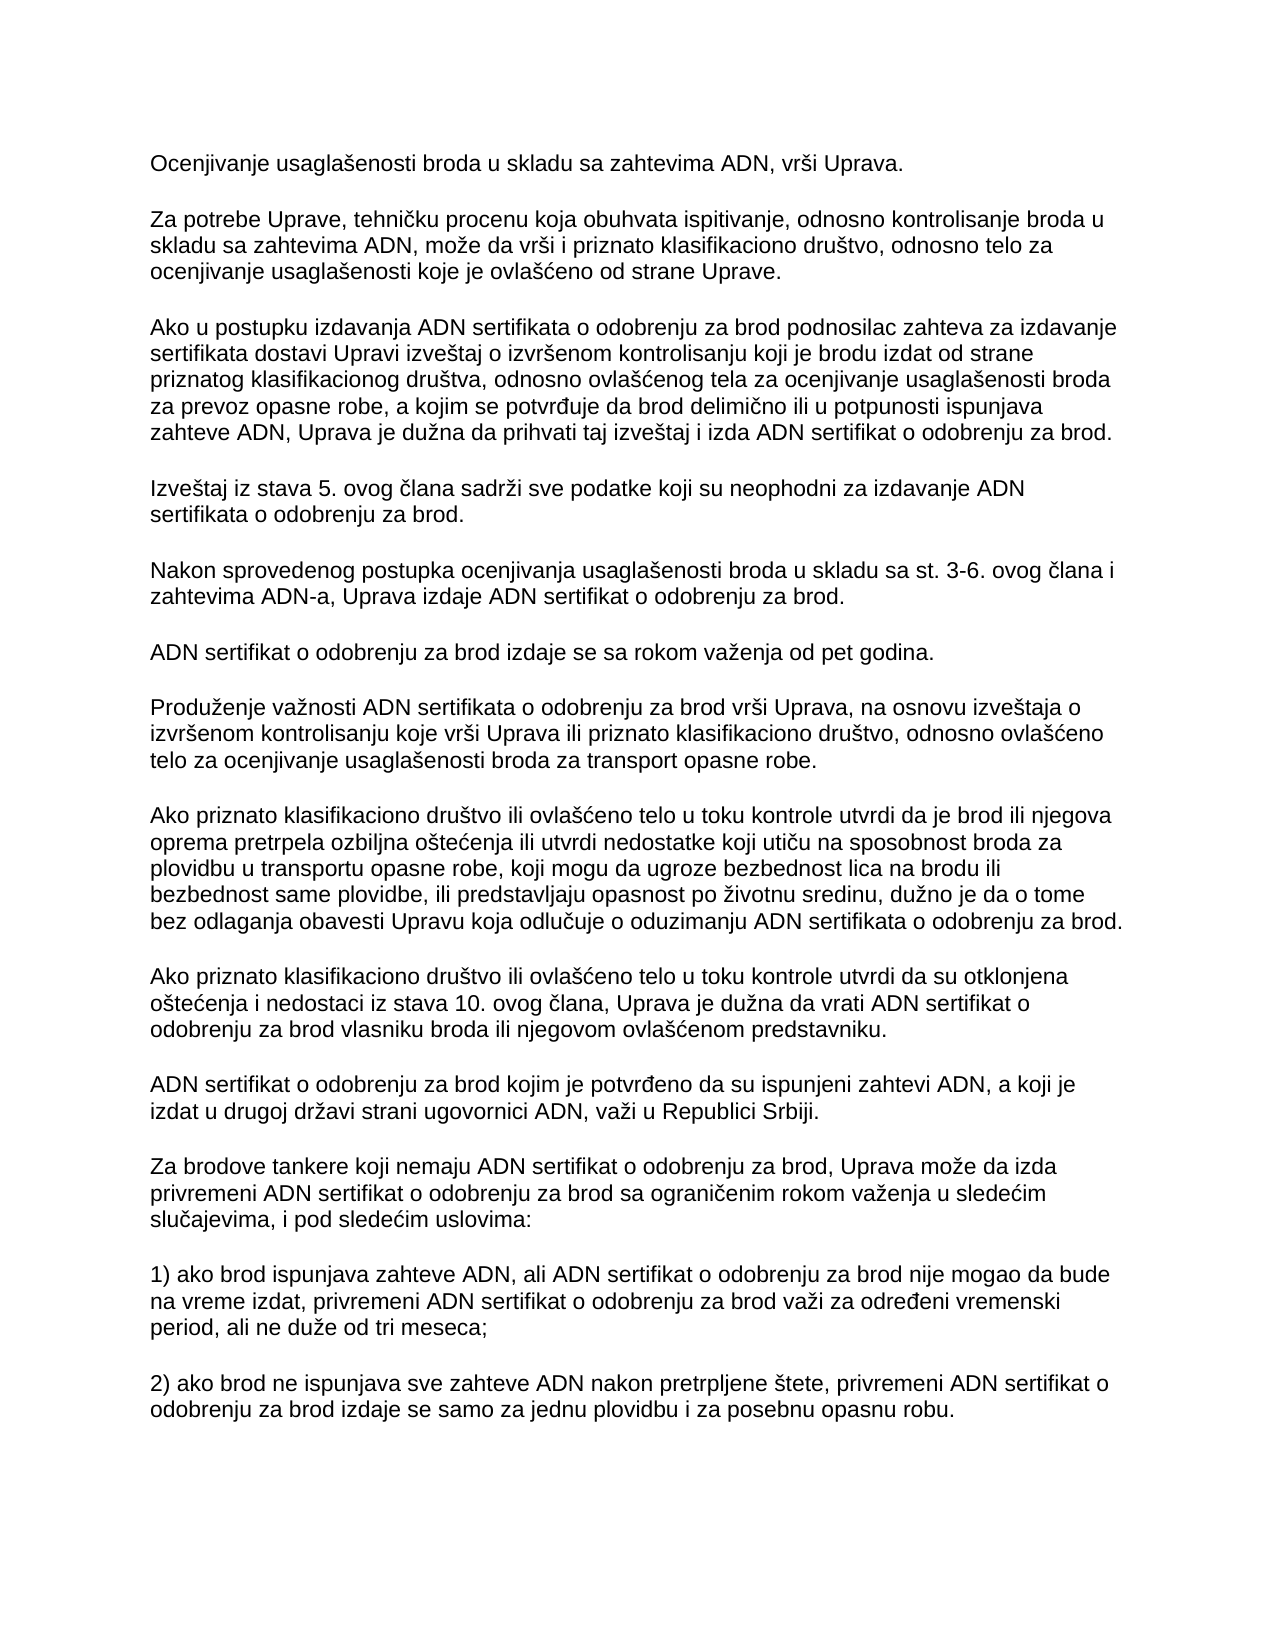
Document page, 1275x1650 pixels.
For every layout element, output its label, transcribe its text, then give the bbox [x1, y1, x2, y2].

text 2) ako brod ne ispunjava sve zahteve ADN nakon pretrpljene štete, privremeni ADN sertifikat o odobrenju za brod izdaje se samo za jednu plovidbu i za posebnu opasnu robu. [150, 1370, 1125, 1422]
text Za potrebe Uprave, tehničku procenu koja obuhvata ispitivanje, odnosno kontrolisanje broda u skladu sa zahtevima ADN, može da vrši i priznato klasifikaciono društvo, odnosno telo za ocenjivanje usaglašenosti koje je ovlašćeno od strane Uprave. [150, 206, 1125, 284]
text Ako priznato klasifikaciono društvo ili ovlašćeno telo u toku kontrole utvrdi da je brod ili njegova oprema pretrpela ozbiljna oštećenja ili utvrdi nedostatke koji utiču na sposobnost broda za plovidbu u transportu opasne robe, koji mogu da ugroze bezbednost lica na brodu ili bezbednost same plovidbe, ili predstavljaju opasnost po životnu sredinu, dužno je da o tome bez odlaganja obavesti Upravu koja odlučuje o oduzimanju ADN sertifikata o odobrenju za brod. [150, 802, 1125, 934]
text Nakon sprovedenog postupka ocenjivanja usaglašenosti broda u skladu sa st. 3-6. ovog člana i zahtevima ADN-a, Uprava izdaje ADN sertifikat o odobrenju za brod. [150, 557, 1125, 609]
text ADN sertifikat o odobrenju za brod kojim je potvrđeno da su ispunjeni zahtevi ADN, a koji je izdat u drugoj državi strani ugovornici ADN, važi u Republici Srbiji. [150, 1071, 1125, 1124]
text Ocenjivanje usaglašenosti broda u skladu sa zahtevima ADN, vrši Uprava. [150, 150, 1125, 176]
text Za brodove tankere koji nemaju ADN sertifikat o odobrenju za brod, Uprava može da izda privremeni ADN sertifikat o odobrenju za brod sa ograničenim rokom važenja u sledećim slučajevima, i pod sledećim uslovima: [150, 1153, 1125, 1232]
text Ako u postupku izdavanja ADN sertifikata o odobrenju za brod podnosilac zahteva za izdavanje sertifikata dostavi Upravi izveštaj o izvršenom kontrolisanju koji je brodu izdat od strane priznatog klasifikacionog društva, odnosno ovlašćenog tela za ocenjivanje usaglašenosti broda za prevoz opasne robe, a kojim se potvrđuje da brod delimično ili u potpunosti ispunjava zahteve ADN, Uprava je dužna da prihvati taj izveštaj i izda ADN sertifikat o odobrenju za brod. [150, 314, 1125, 446]
text Produženje važnosti ADN sertifikata o odobrenju za brod vrši Uprava, na osnovu izveštaja o izvršenom kontrolisanju koje vrši Uprava ili priznato klasifikaciono društvo, odnosno ovlašćeno telo za ocenjivanje usaglašenosti broda za transport opasne robe. [150, 694, 1125, 773]
text Izveštaj iz stava 5. ovog člana sadrži sve podatke koji su neophodni za izdavanje ADN sertifikata o odobrenju za brod. [150, 475, 1125, 527]
text ADN sertifikat o odobrenju za brod izdaje se sa rokom važenja od pet godina. [150, 638, 1125, 665]
text 1) ako brod ispunjava zahteve ADN, ali ADN sertifikat o odobrenju za brod nije mogao da bude na vreme izdat, privremeni ADN sertifikat o odobrenju za brod važi za određeni vremenski period, ali ne duže od tri meseca; [150, 1261, 1125, 1341]
text Ako priznato klasifikaciono društvo ili ovlašćeno telo u toku kontrole utvrdi da su otklonjena oštećenja i nedostaci iz stava 10. ovog člana, Uprava je dužna da vrati ADN sertifikat o odobrenju za brod vlasniku broda ili njegovom ovlašćenom predstavniku. [150, 963, 1125, 1042]
